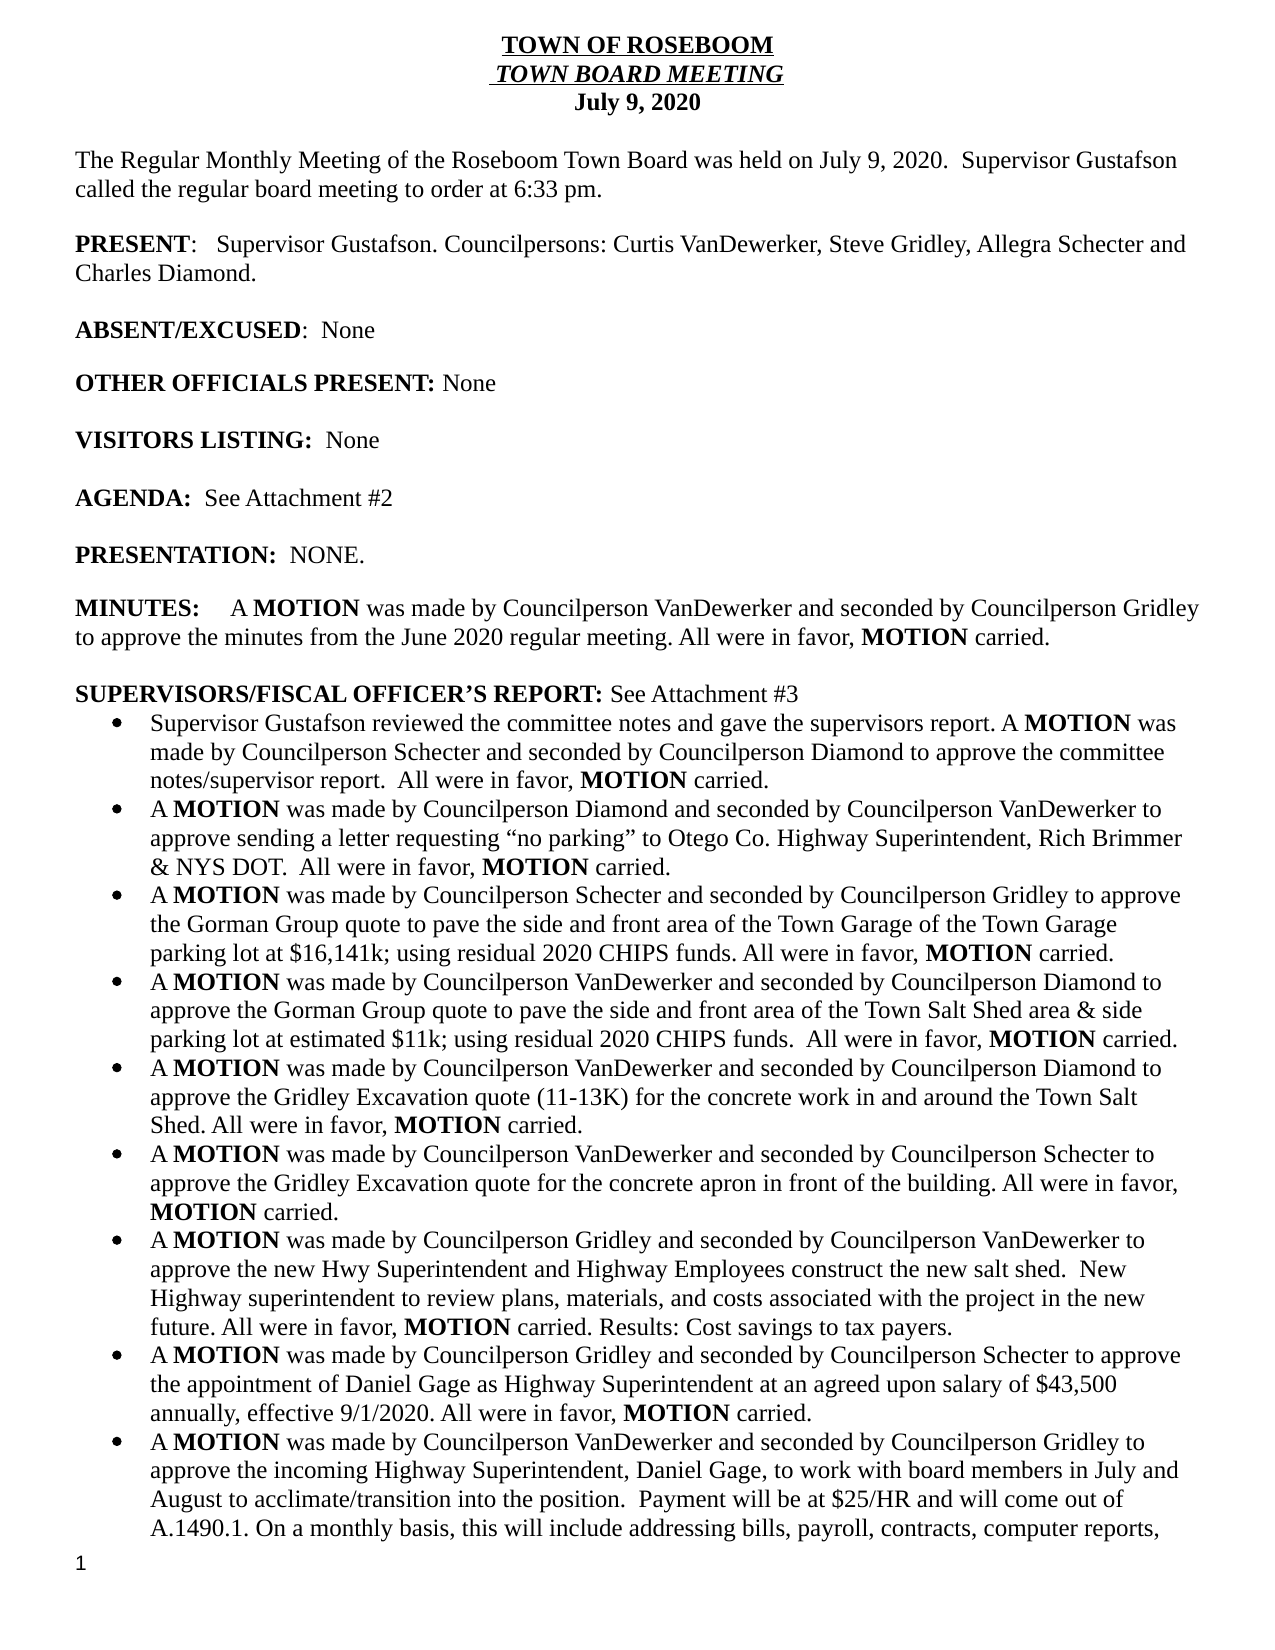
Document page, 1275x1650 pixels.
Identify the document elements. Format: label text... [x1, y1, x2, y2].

text PRESENTATION: NONE. [75, 540, 1200, 569]
list A MOTION was made by Councilperson VanDewerker and seconded by Councilperson Schecter to approve the Gridley Excavation quote for the concrete apron in front of the building. All were in favor, MOTION carried. [112, 1139, 1200, 1226]
list A MOTION was made by Councilperson Schecter and seconded by Councilperson Gridley to approve the Gorman Group quote to pave the side and front area of the Town Garage of the Town Garage parking lot at $16,141k; using residual 2020 CHIPS funds. All were in favor, MOTION carried. [112, 881, 1200, 967]
text July 9, 2020 [75, 87, 1200, 116]
text ABSENT/EXCUSED: None [75, 315, 1200, 344]
text PRESENT: Supervisor Gustafson. Councilpersons: Curtis VanDewerker, Steve Gridley, Allegra Schecter and Charles Diamond. [75, 229, 1200, 286]
text The Regular Monthly Meeting of the Roseboom Town Board was held on July 9, 2020. Supervisor Gustafson called the regular board meeting to order at 6:33 pm. [75, 145, 1200, 202]
list A MOTION was made by Councilperson Diamond and seconded by Councilperson VanDewerker to approve sending a letter requesting “no parking” to Otego Co. Highway Superintendent, Rich Brimmer & NYS DOT. All were in favor, MOTION carried. [112, 794, 1200, 881]
text VISITORS LISTING: None [75, 425, 1200, 454]
text AGENDA: See Attachment #2 [75, 483, 1200, 512]
subtitle TOWN BOARD MEETING [75, 59, 1200, 87]
list A MOTION was made by Councilperson VanDewerker and seconded by Councilperson Diamond to approve the Gridley Excavation quote (11-13K) for the concrete work in and around the Town Salt Shed. All were in favor, MOTION carried. [112, 1053, 1200, 1139]
text OTHER OFFICIALS PRESENT: None [75, 368, 1200, 397]
title TOWN OF ROSEBOOM [75, 30, 1200, 59]
list Supervisor Gustafson reviewed the committee notes and gave the supervisors report. A MOTION was made by Councilperson Schecter and seconded by Councilperson Diamond to approve the committee notes/supervisor report. All were in favor, MOTION carried. [112, 708, 1200, 794]
text SUPERVISORS/FISCAL OFFICER’S REPORT: See Attachment #3 [75, 679, 1200, 708]
text MINUTES: A MOTION was made by Councilperson VanDewerker and seconded by Councilperson Gridley to approve the minutes from the June 2020 regular meeting. All were in favor, MOTION carried. [75, 593, 1200, 651]
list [112, 1427, 1200, 1542]
list A MOTION was made by Councilperson Gridley and seconded by Councilperson Schecter to approve the appointment of Daniel Gage as Highway Superintendent at an agreed upon salary of $43,500 annually, effective 9/1/2020. All were in favor, MOTION carried. [112, 1341, 1200, 1427]
list A MOTION was made by Councilperson Gridley and seconded by Councilperson VanDewerker to approve the new Hwy Superintendent and Highway Employees construct the new salt shed. New Highway superintendent to review plans, materials, and costs associated with the project in the new future. All were in favor, MOTION carried. Results: Cost savings to tax payers. [112, 1226, 1200, 1341]
list A MOTION was made by Councilperson VanDewerker and seconded by Councilperson Diamond to approve the Gorman Group quote to pave the side and front area of the Town Salt Shed area & side parking lot at estimated $11k; using residual 2020 CHIPS funds. All were in favor, MOTION carried. [112, 967, 1200, 1053]
